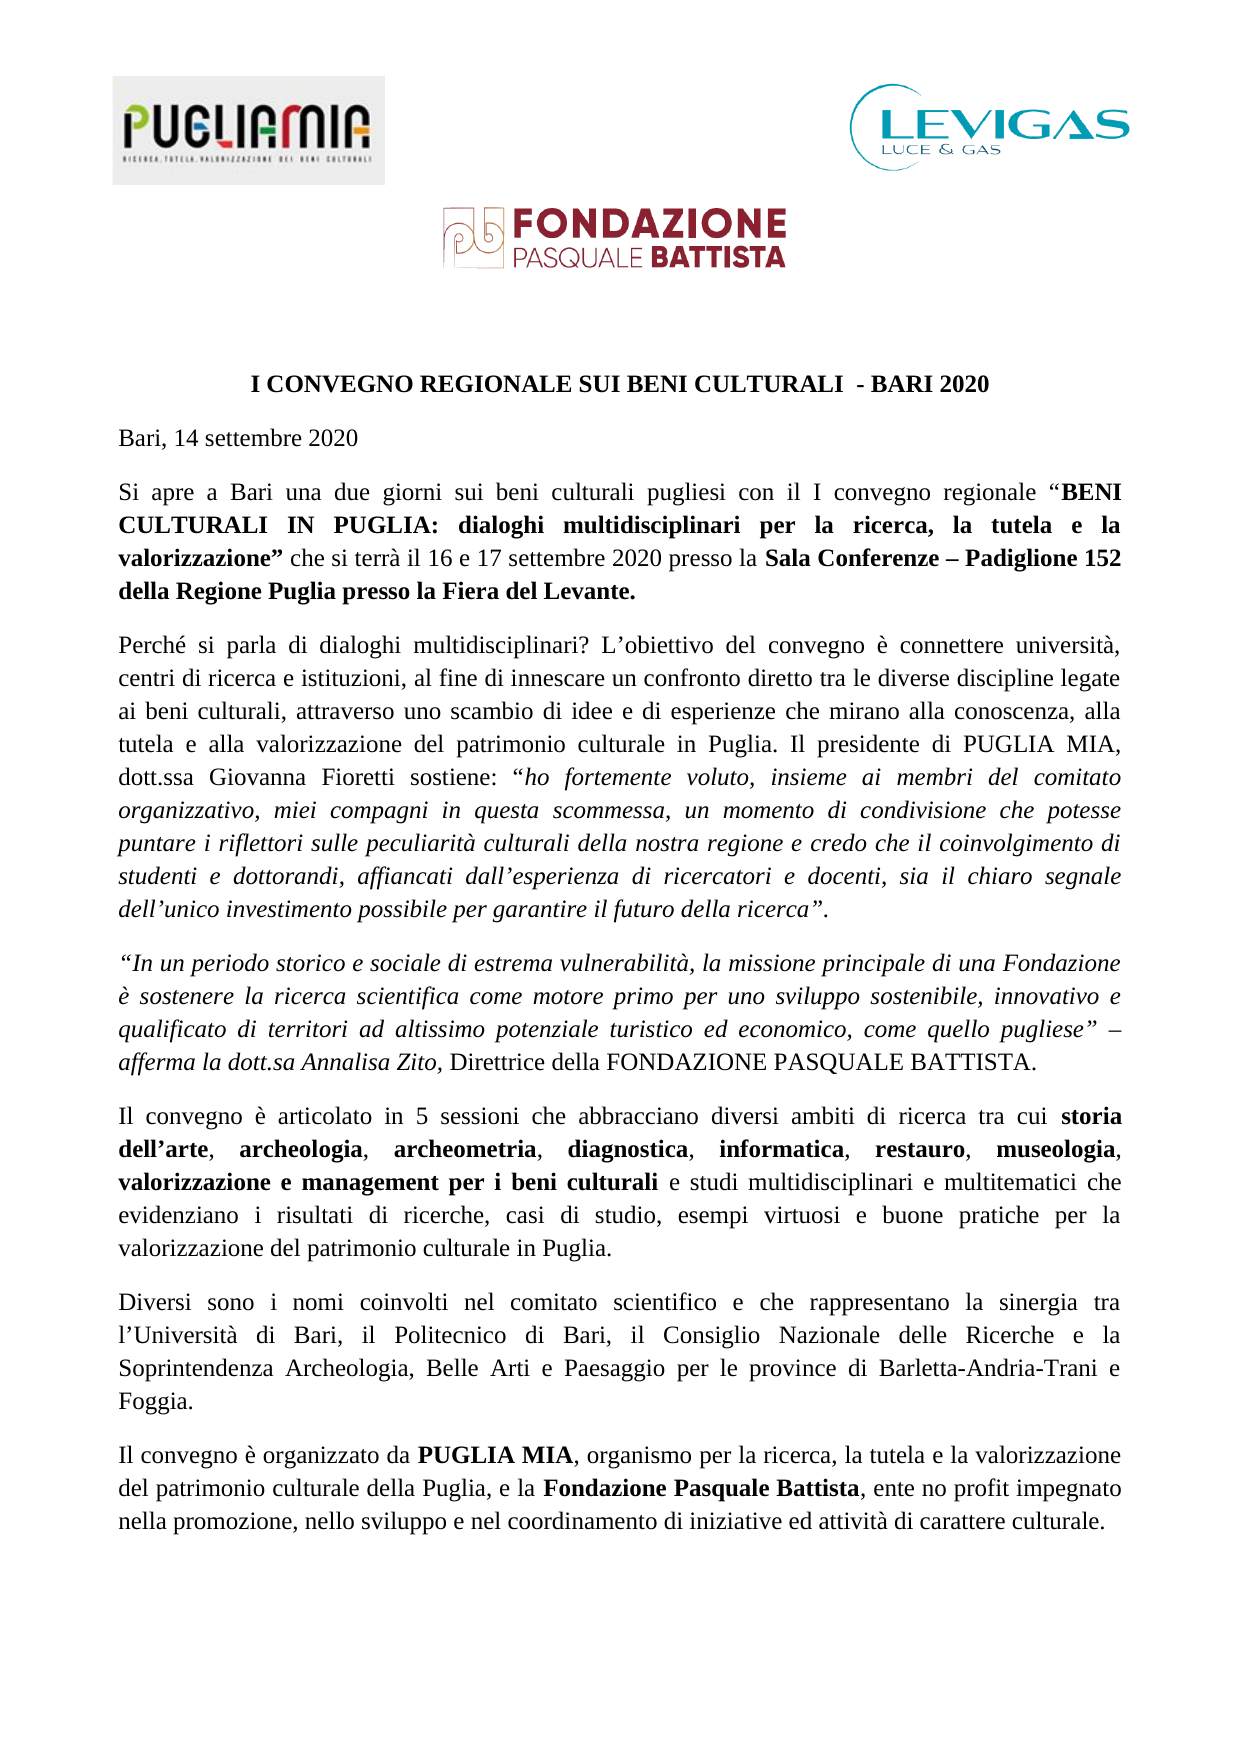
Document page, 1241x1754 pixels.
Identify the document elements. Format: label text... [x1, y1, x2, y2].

text Il convegno è organizzato da PUGLIA MIA, organismo per la ricerca, la tutela e la valorizzazione del patrimonio culturale della Puglia, e la Fondazione Pasquale Battista, ente no profit impegnato nella promozione, nello sviluppo e nel coordinamento di iniziative ed attività di carattere culturale. [118, 1440, 1122, 1534]
picture [112, 76, 385, 185]
text Perché si parla di dialoghi multidisciplinari? L’obiettivo del convegno è connettere università, centri di ricerca e istituzioni, al fine di innescare un confronto diretto tra le diverse discipline legate ai beni culturali, attraverso uno scambio di idee e di esperienze che mirano alla conoscenza, alla tutela e alla valorizzazione del patrimonio culturale in Puglia. Il presidente di PUGLIA MIA, dott.ssa Giovanna Fioretti sostiene: “ho fortemente voluto, insieme ai membri del comitato organizzativo, miei compagni in questa scommessa, un momento di condivisione che potesse puntare i riflettori sulle peculiarità culturali della nostra regione e credo che il coinvolgimento di studenti e dottorandi, affiancati dall’esperienza di ricercatori e docenti, sia il chiaro segnale dell’unico investimento possibile per garantire il futuro della ricerca”. [118, 630, 1122, 923]
text Si apre a Bari una due giorni sui beni culturali pugliesi con il I convegno regionale “BENI CULTURALI IN PUGLIA: dialoghi multidisciplinari per la ricerca, la tutela e la valorizzazione” che si terrà il 16 e 17 settembre 2020 presso la Sala Conferenze – Padiglione 152 della Regione Puglia presso la Fiera del Levante. [118, 477, 1122, 605]
text Il convegno è articolato in 5 sessioni che abbracciano diversi ambiti di ricerca tra cui storia dell’arte, archeologia, archeometria, diagnostica, informatica, restauro, museologia, valorizzazione e management per i beni culturali e studi multidisciplinari e multitematici che evidenziano i risultati di ricerche, casi di studio, esempi virtuosi e buone pratiche per la valorizzazione del patrimonio culturale in Puglia. [118, 1101, 1122, 1262]
text Bari, 14 settembre 2020 [118, 423, 1122, 452]
picture [830, 77, 1153, 177]
text “In un periodo storico e sociale di estrema vulnerabilità, la missione principale di una Fondazione è sostenere la ricerca scientifica come motore primo per uno sviluppo sostenibile, innovativo e qualificato di territori ad altissimo potenziale turistico ed economico, come quello pugliese” – afferma la dott.sa Annalisa Zito, Direttrice della FONDAZIONE PASQUALE BATTISTA. [118, 948, 1122, 1076]
text Diversi sono i nomi coinvolti nel comitato scientifico e che rappresentano la sinergia tra l’Università di Bari, il Politecnico di Bari, il Consiglio Nazionale delle Ricerche e la Soprintendenza Archeologia, Belle Arti e Paesaggio per le province di Barletta-Andria-Trani e Foggia. [118, 1287, 1122, 1414]
text I CONVEGNO REGIONALE SUI BENI CULTURALI - BARI 2020 [118, 369, 1122, 398]
